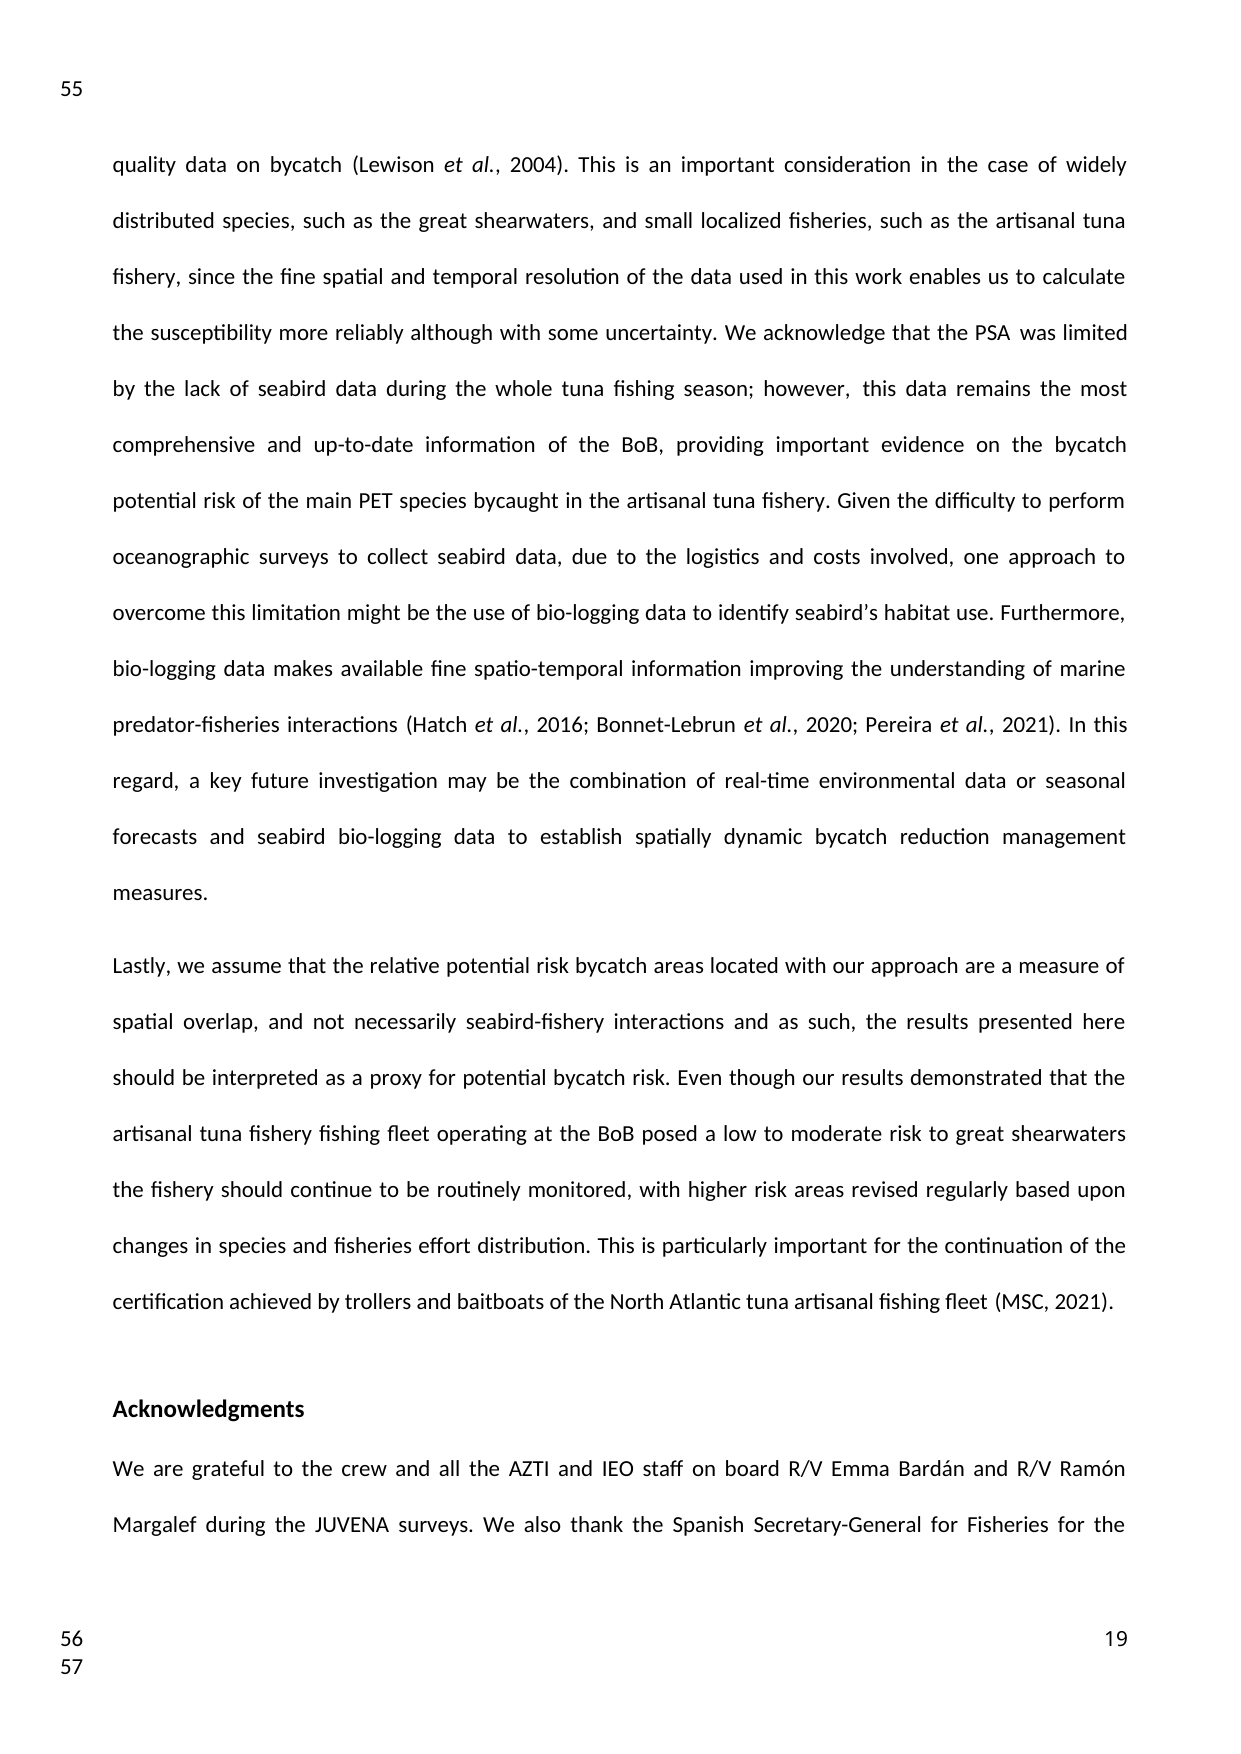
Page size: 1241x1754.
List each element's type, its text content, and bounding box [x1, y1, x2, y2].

subtitle Acknowledgments [112, 1393, 1128, 1424]
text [112, 150, 1128, 907]
text Lastly, we assume that the relative potential risk bycatch areas located with our approach are a measure of spatial overlap, and not necessarily seabird-fishery interactions and as such, the results presented here should be interpreted as a proxy for potential bycatch risk. Even though our results demonstrated that the artisanal tuna fishery fishing fleet operating at the BoB posed a low to moderate risk to great shearwaters the fishery should continue to be routinely monitored, with higher risk areas revised regularly based upon changes in species and fisheries effort distribution. This is particularly important for the continuation of the certification achieved by trollers and baitboats of the North Atlantic tuna artisanal fishing fleet (MSC, 2021). [112, 951, 1128, 1316]
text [112, 1454, 1128, 1539]
